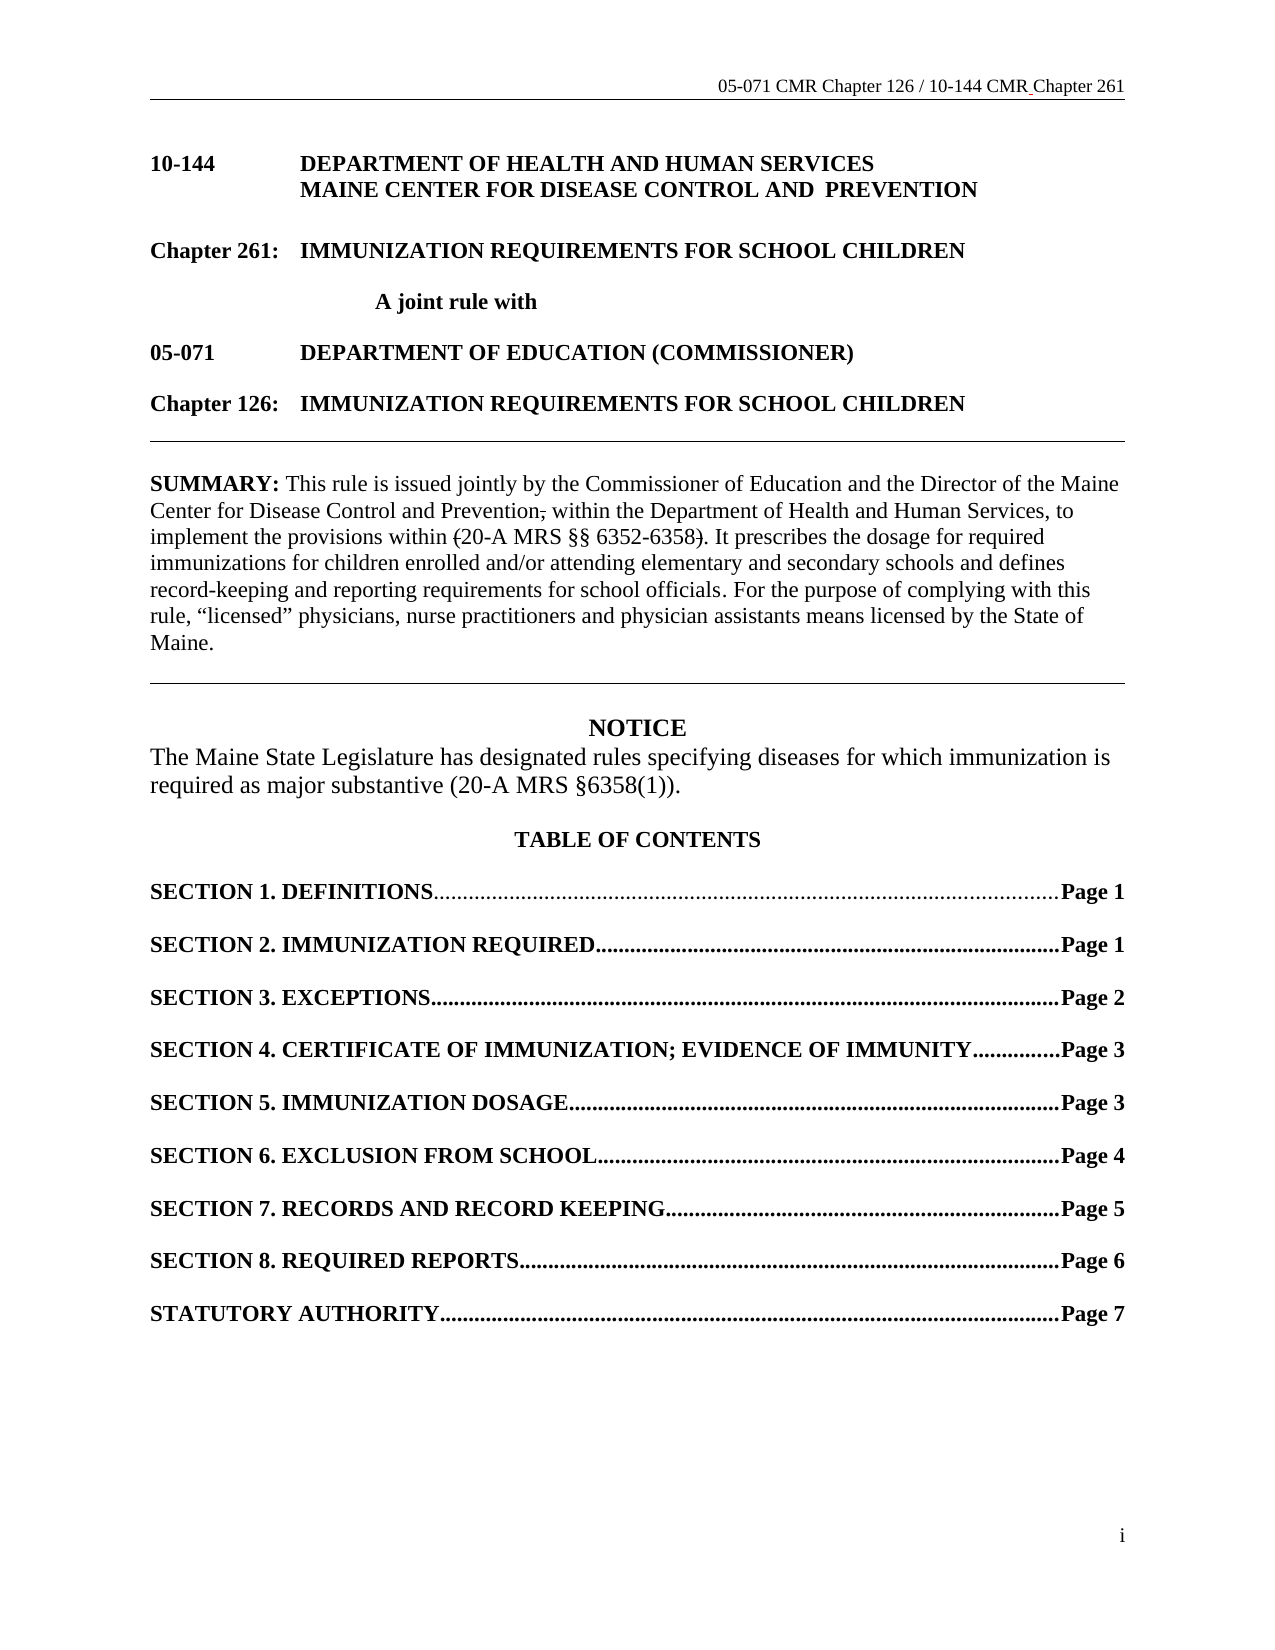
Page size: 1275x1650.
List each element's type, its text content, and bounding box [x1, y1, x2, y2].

text SECTION 3. EXCEPTIONS Page 2 [150, 984, 1125, 1010]
text SECTION 4. CERTIFICATE OF IMMUNIZATION; EVIDENCE OF IMMUNITY Page 3 [150, 1037, 1125, 1063]
text SECTION 7. RECORDS AND RECORD KEEPING Page 5 [150, 1195, 1125, 1221]
text SUMMARY: This rule is issued jointly by the Commissioner of Education and the Director of the Maine Center for Disease Control and Prevention, within the Department of Health and Human Services, to implement the provisions within (20-A MRS §§ 6352-6358). It prescribes the dosage for required immunizations for children enrolled and/or attending elementary and secondary schools and defines record-keeping and reporting requirements for school officials. For the purpose of complying with this rule, “licensed” physicians, nurse practitioners and physician assistants means licensed by the State of Maine. [150, 470, 1125, 655]
text SECTION 6. EXCLUSION FROM SCHOOL Page 4 [150, 1142, 1125, 1168]
text SECTION 1. DEFINITIONS Page 1 [150, 878, 1125, 905]
text STATUTORY AUTHORITY Page 7 [150, 1300, 1125, 1326]
text A joint rule with [150, 288, 1125, 314]
text 10-144 DEPARTMENT OF HEALTH AND HUMAN SERVICES [150, 150, 1125, 176]
text SECTION 5. IMMUNIZATION DOSAGE Page 3 [150, 1089, 1125, 1116]
text Chapter 126: IMMUNIZATION REQUIREMENTS FOR SCHOOL CHILDREN [150, 390, 1125, 416]
text NOTICE [150, 713, 1125, 742]
text MAINE CENTER FOR DISEASE CONTROL AND PREVENTION [150, 176, 1125, 203]
text Chapter 261: IMMUNIZATION REQUIREMENTS FOR SCHOOL CHILDREN [150, 237, 1125, 263]
text 05-071 DEPARTMENT OF EDUCATION (COMMISSIONER) [150, 339, 1125, 365]
text SECTION 8. REQUIRED REPORTS Page 6 [150, 1247, 1125, 1274]
text TABLE OF CONTENTS [150, 826, 1125, 852]
text The Maine State Legislature has designated rules specifying diseases for which immunization is required as major substantive (20-A MRS §6358(1)). [150, 742, 1125, 799]
text SECTION 2. IMMUNIZATION REQUIRED Page 1 [150, 931, 1125, 957]
